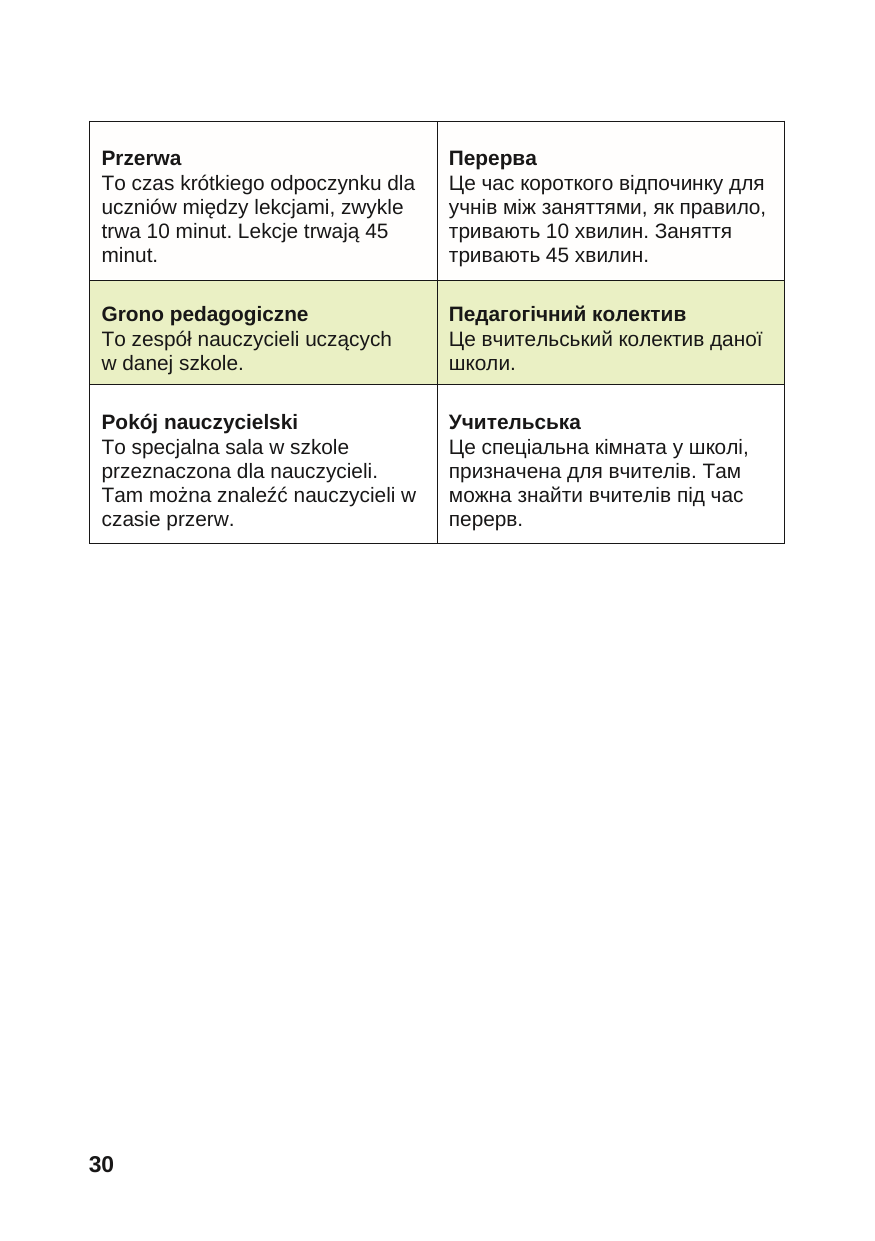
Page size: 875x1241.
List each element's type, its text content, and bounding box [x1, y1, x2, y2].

table_cell Учительська Це спеціальна кімната у школі, призначена для вчителів. Там можна знайти вчителів під час перерв. [438, 385, 784, 543]
table_cell Педагогічний колектив Це вчительський колектив даної школи. [438, 281, 784, 384]
table_cell Перерва Це час короткого відпочинку для учнів між заняттями, як правило, тривають 10 хвилин. Заняття тривають 45 хвилин. [438, 122, 784, 279]
table_cell Przerwa To czas krótkiego odpoczynku dla uczniów między lekcjami, zwykle trwa 10 minut. Lekcje trwają 45 minut. [90, 122, 437, 279]
table_cell Pokój nauczycielski To specjalna sala w szkole przeznaczona dla nauczycieli. Tam można znaleźć nauczycieli w czasie przerw. [90, 385, 437, 543]
table_cell Grono pedagogiczne To zespół nauczycieli uczących w danej szkole. [90, 281, 437, 384]
